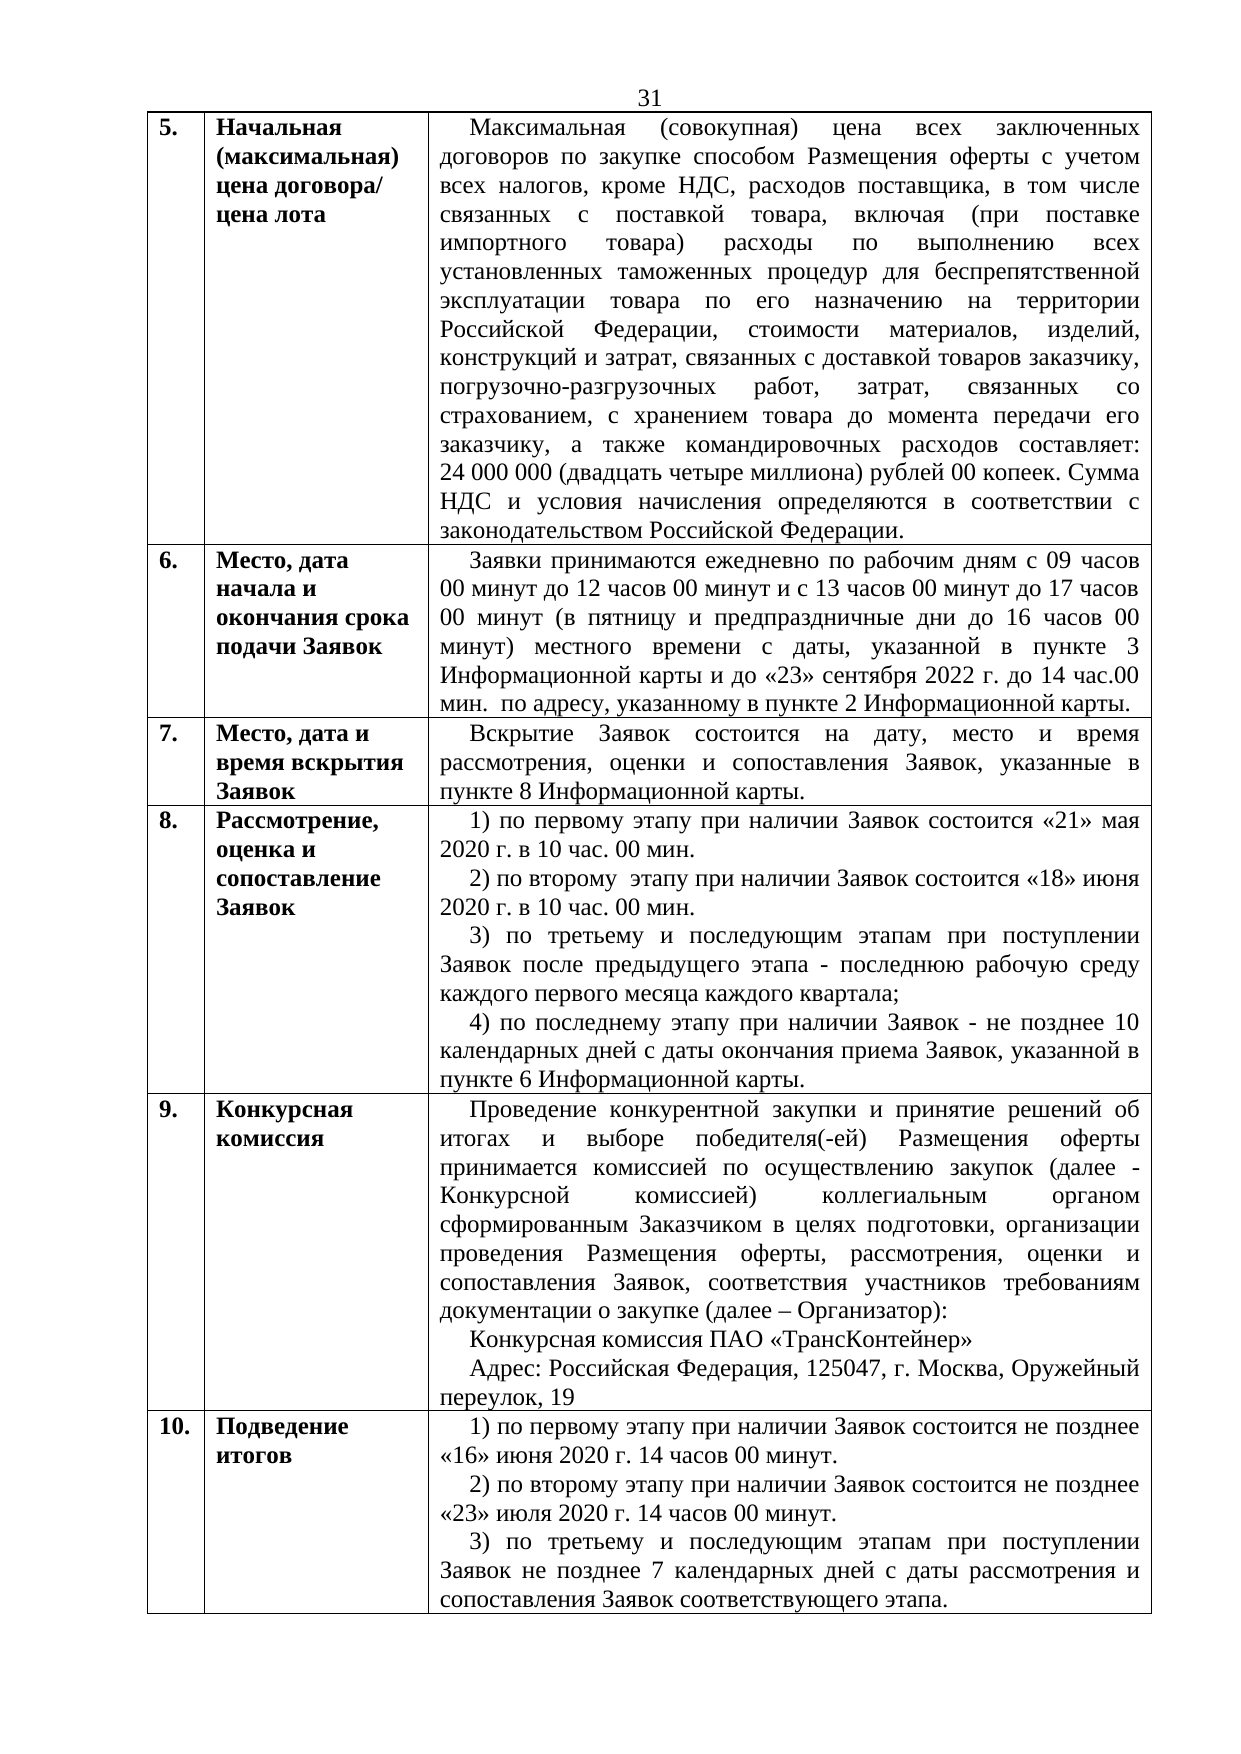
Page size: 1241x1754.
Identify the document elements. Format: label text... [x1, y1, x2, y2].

table_cell 9. [148, 1094, 204, 1410]
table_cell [429, 1411, 1151, 1613]
table_cell Проведение конкурентной закупки и принятие решений об итогах и выборе победителя(-ей) Размещения оферты принимается комиссией по осуществлению закупок (далее - Конкурсной комиссией) коллегиальным органом сформированным Заказчиком в целях подготовки, организации проведения Размещения оферты, рассмотрения, оценки и сопоставления Заявок, соответствия участников требованиям документации о закупке (далее – Организатор): Конкурсная комиссия ПАО «ТрансКонтейнер» Адрес: Российская Федерация, 125047, г. Москва, Оружейный переулок, 19 [429, 1094, 1151, 1410]
table_cell 7. [148, 718, 204, 804]
table_cell Рассмотрение, оценка и сопоставление Заявок [205, 806, 428, 1093]
table_cell 5. [148, 113, 204, 544]
table_cell 6. [148, 545, 204, 717]
table_cell Место, дата начала и окончания срока подачи Заявок [205, 545, 428, 717]
table_cell Начальная (максимальная) цена договора/ цена лота [205, 113, 428, 544]
table_cell Подведение итогов [205, 1411, 428, 1613]
table_cell 1) по первому этапу при наличии Заявок состоится «21» мая 2020 г. в 10 час. 00 мин. 2) по второму этапу при наличии Заявок состоится «18» июня 2020 г. в 10 час. 00 мин. 3) по третьему и последующим этапам при поступлении Заявок после предыдущего этапа - последнюю рабочую среду каждого первого месяца каждого квартала; 4) по последнему этапу при наличии Заявок - не позднее 10 календарных дней с даты окончания приема Заявок, указанной в пункте 6 Информационной карты. [429, 806, 1151, 1093]
table_cell Заявки принимаются ежедневно по рабочим дням с 09 часов 00 минут до 12 часов 00 минут и с 13 часов 00 минут до 17 часов 00 минут (в пятницу и предпраздничные дни до 16 часов 00 минут) местного времени с даты, указанной в пункте 3 Информационной карты и до «23» сентября 2022 г. до 14 час.00 мин. по адресу, указанному в пункте 2 Информационной карты. [429, 545, 1151, 717]
table_cell Вскрытие Заявок состоится на дату, место и время рассмотрения, оценки и сопоставления Заявок, указанные в пункте 8 Информационной карты. [429, 718, 1151, 804]
table_cell Место, дата и время вскрытия Заявок [205, 718, 428, 804]
table_cell Максимальная (совокупная) цена всех заключенных договоров по закупке способом Размещения оферты с учетом всех налогов, кроме НДС, расходов поставщика, в том числе связанных с поставкой товара, включая (при поставке импортного товара) расходы по выполнению всех установленных таможенных процедур для беспрепятственной эксплуатации товара по его назначению на территории Российской Федерации, стоимости материалов, изделий, конструкций и затрат, связанных с доставкой товаров заказчику, погрузочно-разгрузочных работ, затрат, связанных со страхованием, с хранением товара до момента передачи его заказчику, а также командировочных расходов составляет: 24 000 000 (двадцать четыре миллиона) рублей 00 копеек. Сумма НДС и условия начисления определяются в соответствии с законодательством Российской Федерации. [429, 113, 1151, 544]
table_cell Конкурсная комиссия [205, 1094, 428, 1410]
table_cell 8. [148, 806, 204, 1093]
table_cell 10. [148, 1411, 204, 1613]
